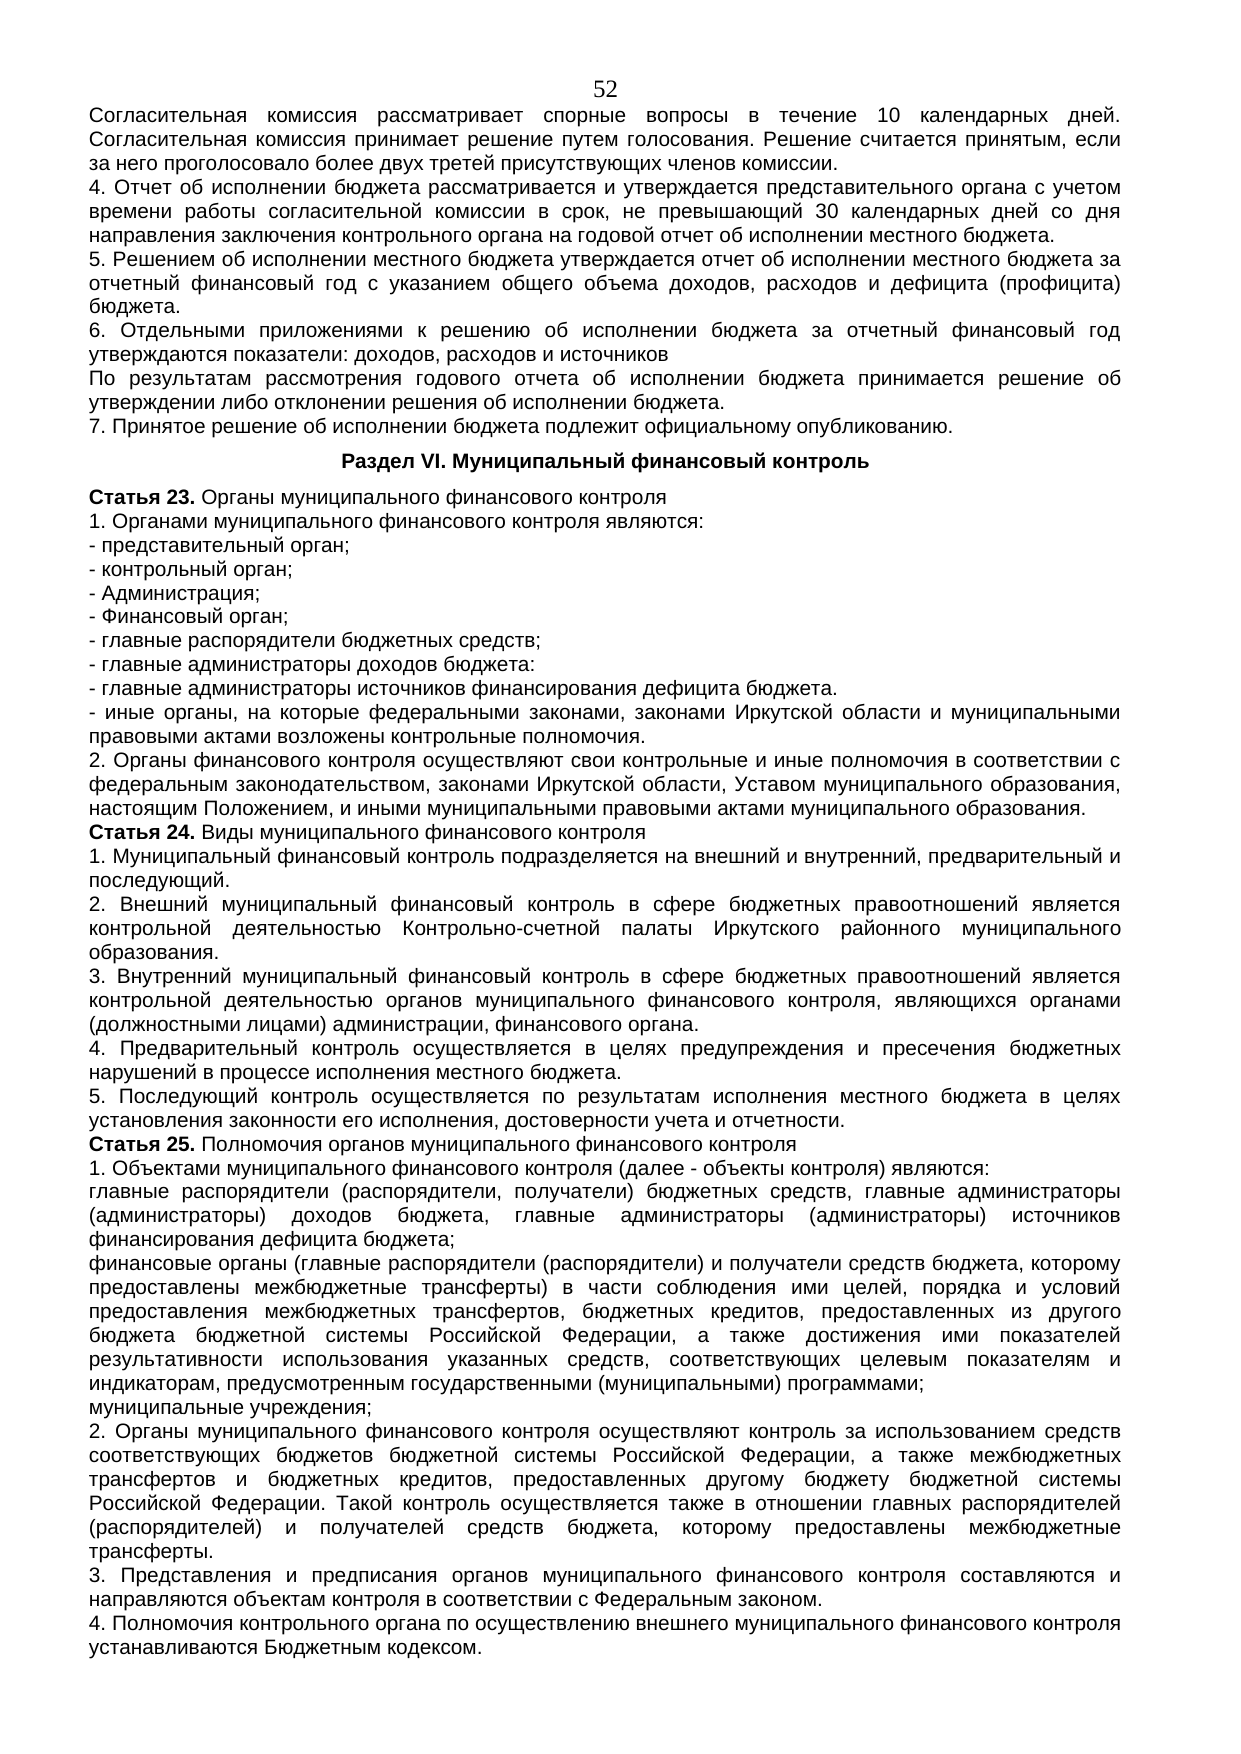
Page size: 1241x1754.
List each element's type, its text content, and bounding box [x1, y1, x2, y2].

text По результатам рассмотрения годового отчета об исполнении бюджета принимается решение об утверждении либо отклонении решения об исполнении бюджета. [89, 366, 1122, 414]
text Согласительная комиссия рассматривает спорные вопросы в течение 10 календарных дней. Согласительная комиссия принимает решение путем голосования. Решение считается принятым, если за него проголосовало более двух третей присутствующих членов комиссии. [89, 103, 1122, 174]
text - контрольный орган; [89, 556, 1122, 580]
text - иные органы, на которые федеральными законами, законами Иркутской области и муниципальными правовыми актами возложены контрольные полномочия. [89, 700, 1122, 748]
text 3. Представления и предписания органов муниципального финансового контроля составляются и направляются объектам контроля в соответствии с Федеральным законом. [89, 1563, 1122, 1611]
text - Администрация; [89, 580, 1122, 604]
text 2. Органы муниципального финансового контроля осуществляют контроль за использованием средств соответствующих бюджетов бюджетной системы Российской Федерации, а также межбюджетных трансфертов и бюджетных кредитов, предоставленных другому бюджету бюджетной системы Российской Федерации. Такой контроль осуществляется также в отношении главных распорядителей (распорядителей) и получателей средств бюджета, которому предоставлены межбюджетные трансферты. [89, 1419, 1122, 1563]
text 4. Полномочия контрольного органа по осуществлению внешнего муниципального финансового контроля устанавливаются Бюджетным кодексом. [89, 1611, 1122, 1658]
text - главные администраторы доходов бюджета: [89, 652, 1122, 676]
text Статья 23. Органы муниципального финансового контроля [89, 484, 1122, 508]
text финансовые органы (главные распорядители (распорядители) и получатели средств бюджета, которому предоставлены межбюджетные трансферты) в части соблюдения ими целей, порядка и условий предоставления межбюджетных трансфертов, бюджетных кредитов, предоставленных из другого бюджета бюджетной системы Российской Федерации, а также достижения ими показателей результативности использования указанных средств, соответствующих целевым показателям и индикаторам, предусмотренным государственными (муниципальными) программами; [89, 1251, 1122, 1395]
text главные распорядители (распорядители, получатели) бюджетных средств, главные администраторы (администраторы) доходов бюджета, главные администраторы (администраторы) источников финансирования дефицита бюджета; [89, 1179, 1122, 1251]
text Статья 24. Виды муниципального финансового контроля [89, 820, 1122, 844]
text 1. Муниципальный финансовый контроль подразделяется на внешний и внутренний, предварительный и последующий. [89, 844, 1122, 892]
text 4. Предварительный контроль осуществляется в целях предупреждения и пресечения бюджетных нарушений в процессе исполнения местного бюджета. [89, 1036, 1122, 1083]
text 2. Органы финансового контроля осуществляют свои контрольные и иные полномочия в соответствии с федеральным законодательством, законами Иркутской области, Уставом муниципального образования, настоящим Положением, и иными муниципальными правовыми актами муниципального образования. [89, 748, 1122, 820]
text - Финансовый орган; [89, 604, 1122, 628]
text 3. Внутренний муниципальный финансовый контроль в сфере бюджетных правоотношений является контрольной деятельностью органов муниципального финансового контроля, являющихся органами (должностными лицами) администрации, финансового органа. [89, 964, 1122, 1036]
text - главные администраторы источников финансирования дефицита бюджета. [89, 676, 1122, 700]
text 4. Отчет об исполнении бюджета рассматривается и утверждается представительного органа с учетом времени работы согласительной комиссии в срок, не превышающий 30 календарных дней со дня направления заключения контрольного органа на годовой отчет об исполнении местного бюджета. [89, 174, 1122, 246]
text 1. Органами муниципального финансового контроля являются: [89, 508, 1122, 532]
text - представительный орган; [89, 532, 1122, 556]
text 7. Принятое решение об исполнении бюджета подлежит официальному опубликованию. [89, 414, 1122, 438]
text - главные распорядители бюджетных средств; [89, 628, 1122, 652]
text 5. Решением об исполнении местного бюджета утверждается отчет об исполнении местного бюджета за отчетный финансовый год с указанием общего объема доходов, расходов и дефицита (профицита) бюджета. [89, 246, 1122, 318]
text Раздел VI. Муниципальный финансовый контроль [89, 449, 1122, 473]
text Статья 25. Полномочия органов муниципального финансового контроля [89, 1131, 1122, 1155]
text 1. Объектами муниципального финансового контроля (далее - объекты контроля) являются: [89, 1155, 1122, 1179]
text 6. Отдельными приложениями к решению об исполнении бюджета за отчетный финансовый год утверждаются показатели: доходов, расходов и источников [89, 318, 1122, 366]
text муниципальные учреждения; [89, 1395, 1122, 1419]
text 2. Внешний муниципальный финансовый контроль в сфере бюджетных правоотношений является контрольной деятельностью Контрольно-счетной палаты Иркутского районного муниципального образования. [89, 892, 1122, 964]
text 5. Последующий контроль осуществляется по результатам исполнения местного бюджета в целях установления законности его исполнения, достоверности учета и отчетности. [89, 1083, 1122, 1131]
